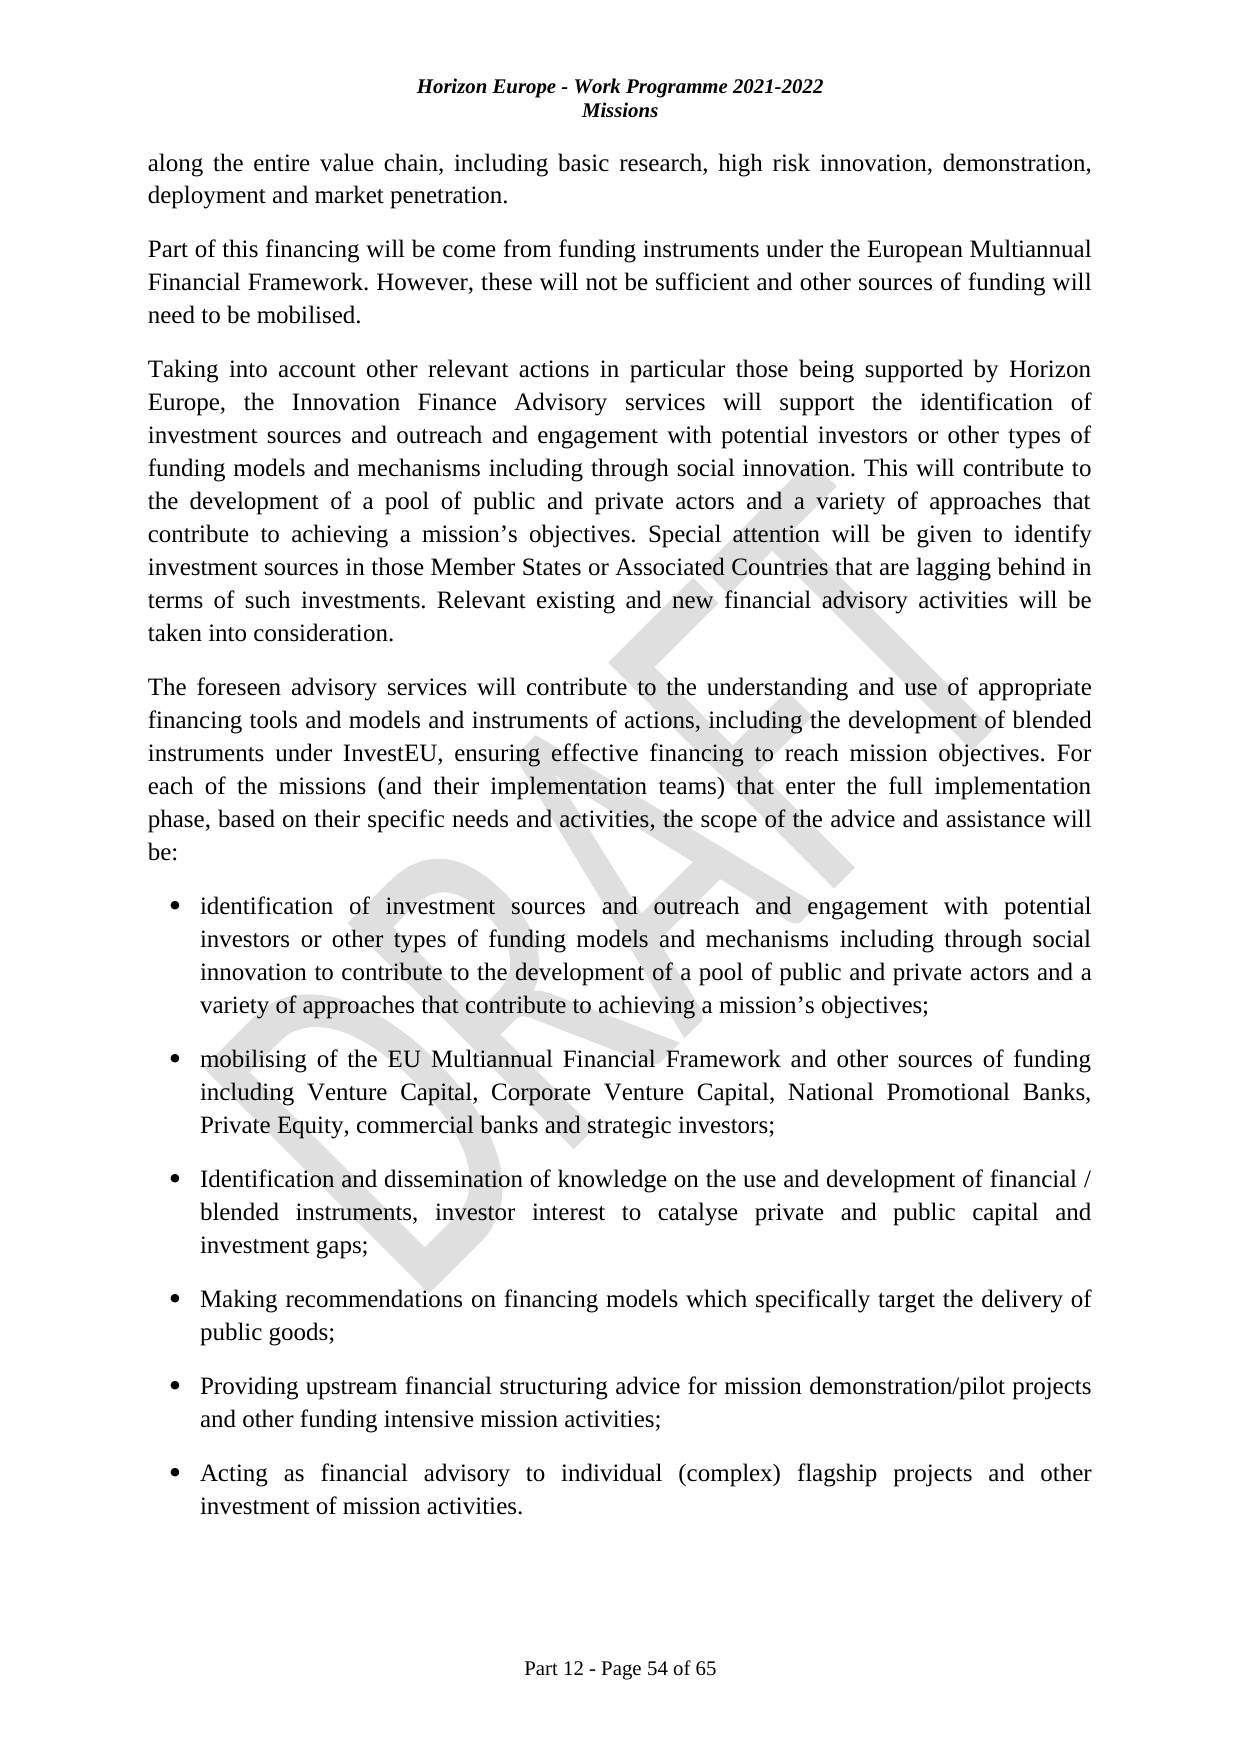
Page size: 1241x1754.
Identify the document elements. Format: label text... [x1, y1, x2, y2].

list Providing upstream financial structuring advice for mission demonstration/pilot projects and other funding intensive mission activities; [181, 1371, 1093, 1433]
list identification of investment sources and outreach and engagement with potential investors or other types of funding models and mechanisms including through social innovation to contribute to the development of a pool of public and private actors and a variety of approaches that contribute to achieving a mission’s objectives; [181, 891, 1093, 1019]
text Taking into account other relevant actions in particular those being supported by Horizon Europe, the Innovation Finance Advisory services will support the identification of investment sources and outreach and engagement with potential investors or other types of funding models and mechanisms including through social innovation. This will contribute to the development of a pool of public and private actors and a variety of approaches that contribute to achieving a mission’s objectives. Special attention will be given to identify investment sources in those Member States or Associated Countries that are lagging behind in terms of such investments. Relevant existing and new financial advisory activities will be taken into consideration. [148, 354, 1093, 647]
list Acting as financial advisory to individual (complex) flagship projects and other investment of mission activities. [181, 1458, 1093, 1519]
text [148, 148, 1093, 209]
list Making recommendations on financing models which specifically target the delivery of public goods; [181, 1284, 1093, 1346]
text The foreseen advisory services will contribute to the understanding and use of appropriate financing tools and models and instruments of actions, including the development of blended instruments under InvestEU, ensuring effective financing to reach mission objectives. For each of the missions (and their implementation teams) that enter the full implementation phase, based on their specific needs and activities, the scope of the advice and assistance will be: [148, 672, 1093, 866]
list Identification and dissemination of knowledge on the use and development of financial / blended instruments, investor interest to catalyse private and public capital and investment gaps; [181, 1164, 1093, 1259]
text Part of this financing will be come from funding instruments under the European Multiannual Financial Framework. However, these will not be sufficient and other sources of funding will need to be mobilised. [148, 234, 1093, 329]
list mobilising of the EU Multiannual Financial Framework and other sources of funding including Venture Capital, Corporate Venture Capital, National Promotional Banks, Private Equity, commercial banks and strategic investors; [181, 1044, 1093, 1139]
